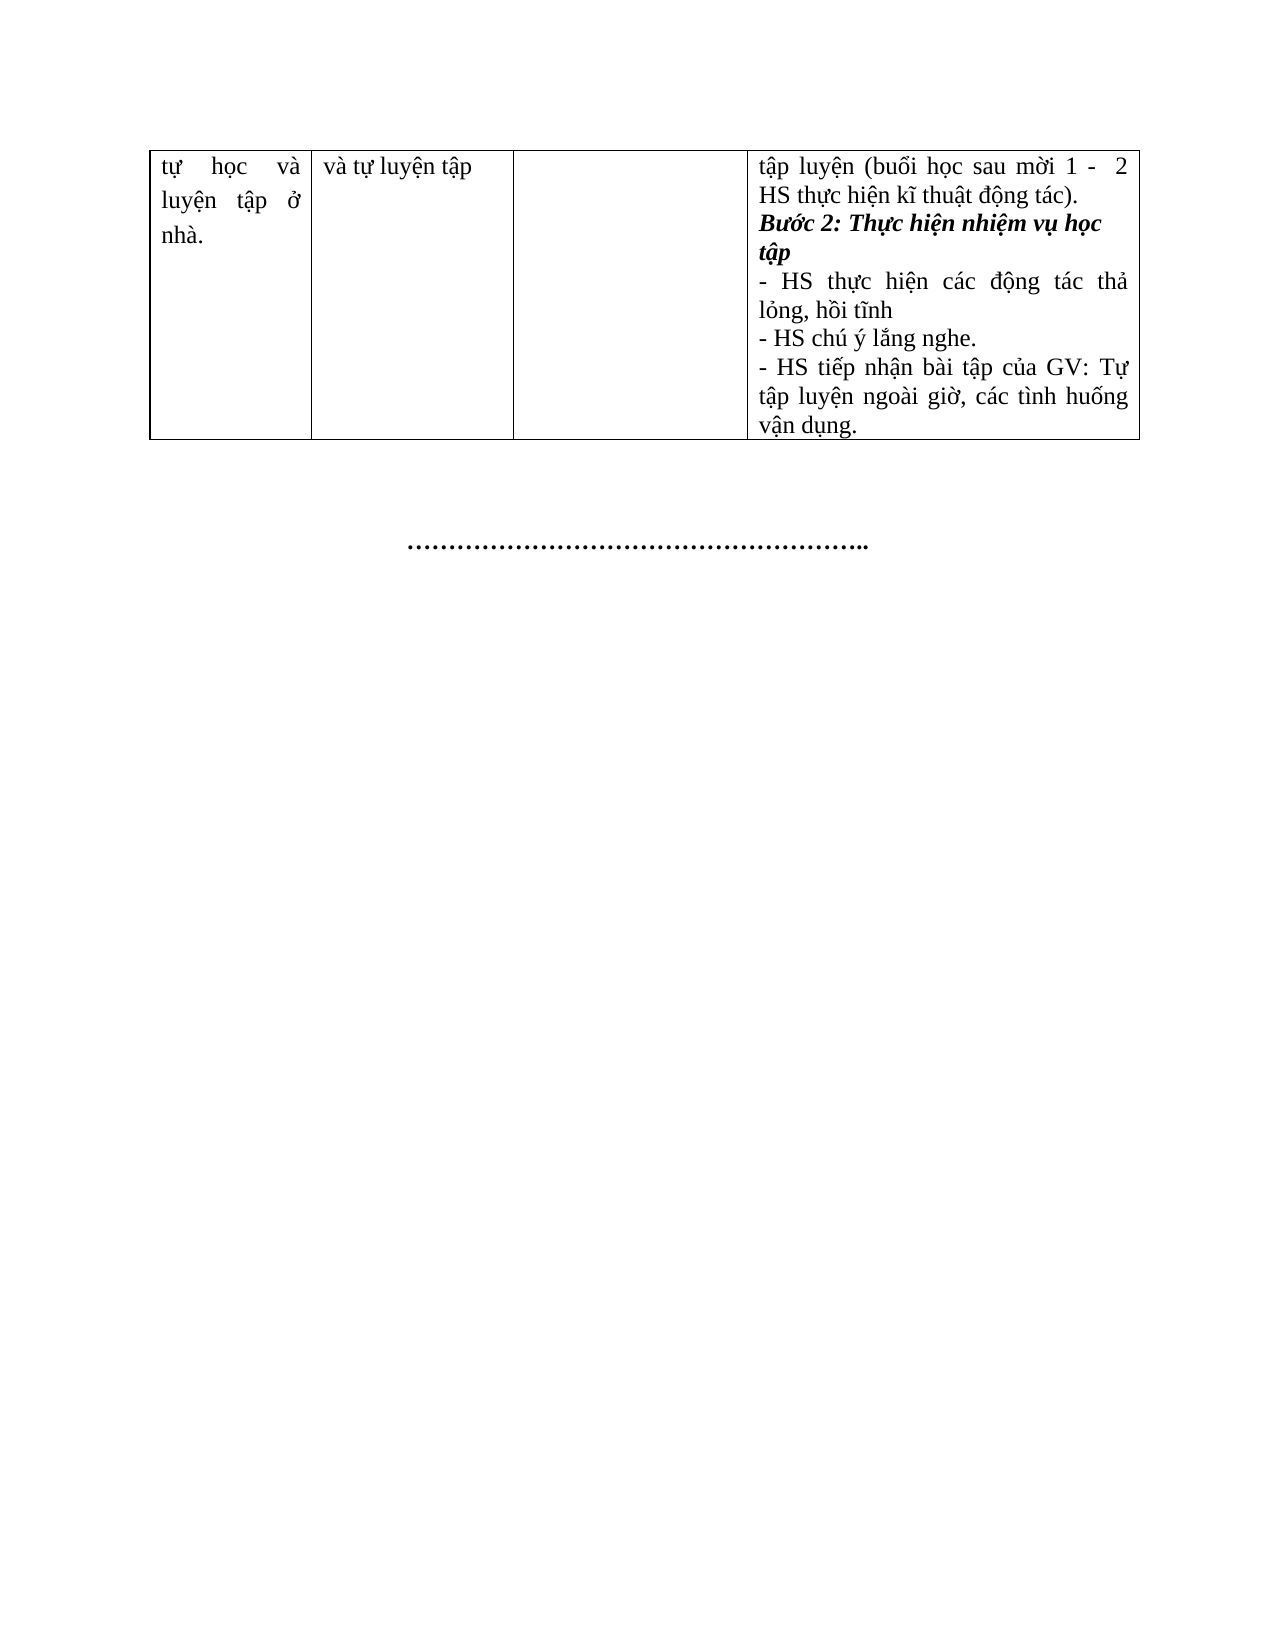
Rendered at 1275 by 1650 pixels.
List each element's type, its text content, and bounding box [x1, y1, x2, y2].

text ……………………………………………….. [150, 526, 1125, 554]
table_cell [514, 151, 747, 438]
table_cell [151, 151, 311, 438]
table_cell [312, 151, 513, 438]
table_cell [748, 151, 1139, 438]
